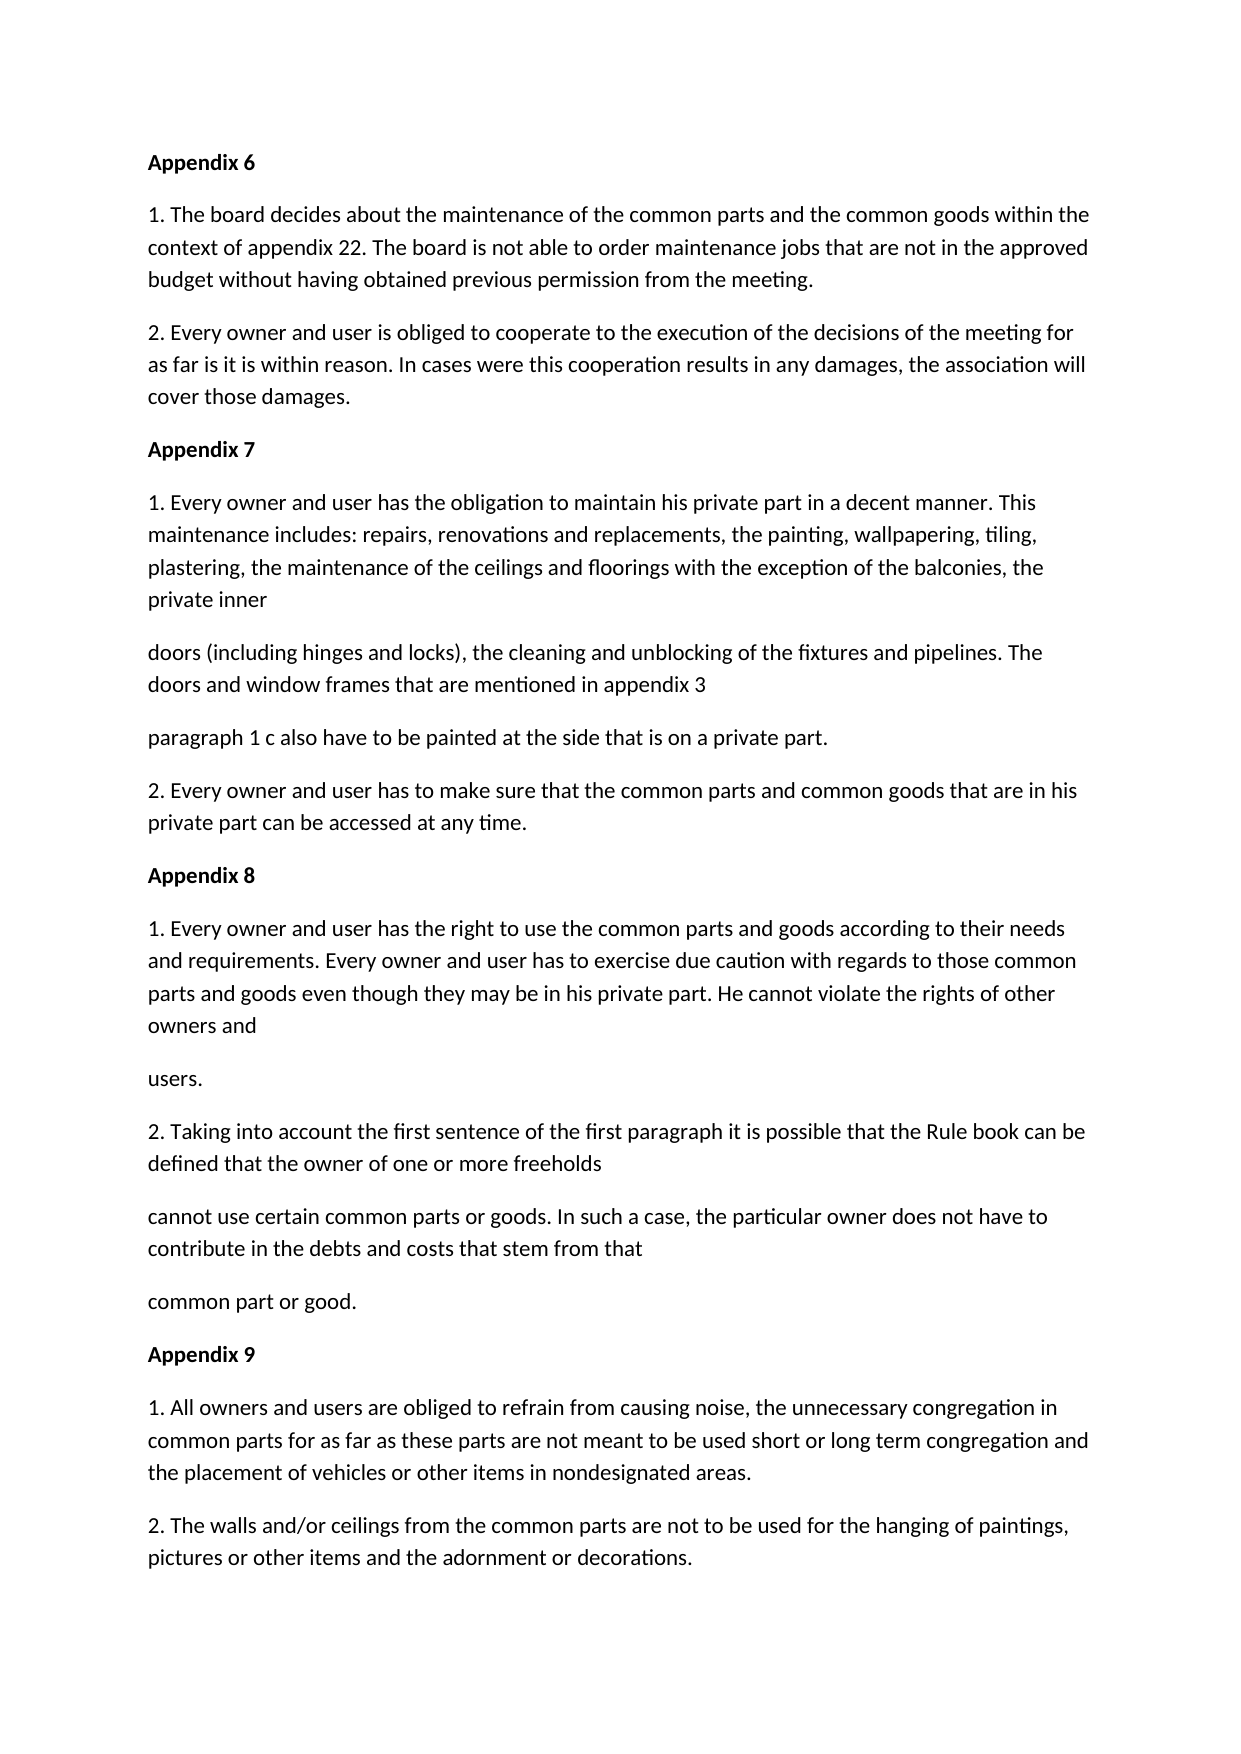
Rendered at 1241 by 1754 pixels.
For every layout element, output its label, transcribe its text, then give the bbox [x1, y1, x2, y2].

text 2. Every owner and user has to make sure that the common parts and common goods that are in his private part can be accessed at any time. [148, 776, 1093, 836]
text Appendix 7 [148, 435, 1093, 463]
text 2. Every owner and user is obliged to cooperate to the execution of the decisions of the meeting for as far is it is within reason. In cases were this cooperation results in any damages, the association will cover those damages. [148, 318, 1093, 410]
text Appendix 9 [148, 1341, 1093, 1368]
text 1. Every owner and user has the right to use the common parts and goods according to their needs and requirements. Every owner and user has to exercise due caution with regards to those common parts and goods even though they may be in his private part. He cannot violate the rights of other owners and [148, 914, 1093, 1039]
text 2. Taking into account the first sentence of the first paragraph it is possible that the Rule book can be defined that the owner of one or more freeholds [148, 1117, 1093, 1177]
text users. [148, 1064, 1093, 1092]
text Appendix 8 [148, 861, 1093, 889]
text paragraph 1 c also have to be painted at the side that is on a private part. [148, 723, 1093, 751]
text common part or good. [148, 1287, 1093, 1316]
text Appendix 6 [148, 148, 1093, 176]
text 1. Every owner and user has the obligation to maintain his private part in a decent manner. This maintenance includes: repairs, renovations and replacements, the painting, wallpapering, tiling, plastering, the maintenance of the ceilings and floorings with the exception of the balconies, the private inner [148, 488, 1093, 613]
text 1. All owners and users are obliged to refrain from causing noise, the unnecessary congregation in common parts for as far as these parts are not meant to be used short or long term congregation and the placement of vehicles or other items in nondesignated areas. [148, 1393, 1093, 1486]
text 1. The board decides about the maintenance of the common parts and the common goods within the context of appendix 22. The board is not able to order maintenance jobs that are not in the approved budget without having obtained previous permission from the meeting. [148, 201, 1093, 293]
text 2. The walls and/or ceilings from the common parts are not to be used for the hanging of paintings, pictures or other items and the adornment or decorations. [148, 1511, 1093, 1571]
text doors (including hinges and locks), the cleaning and unblocking of the fixtures and pipelines. The doors and window frames that are mentioned in appendix 3 [148, 638, 1093, 698]
text cannot use certain common parts or goods. In such a case, the particular owner does not have to contribute in the debts and costs that stem from that [148, 1202, 1093, 1262]
